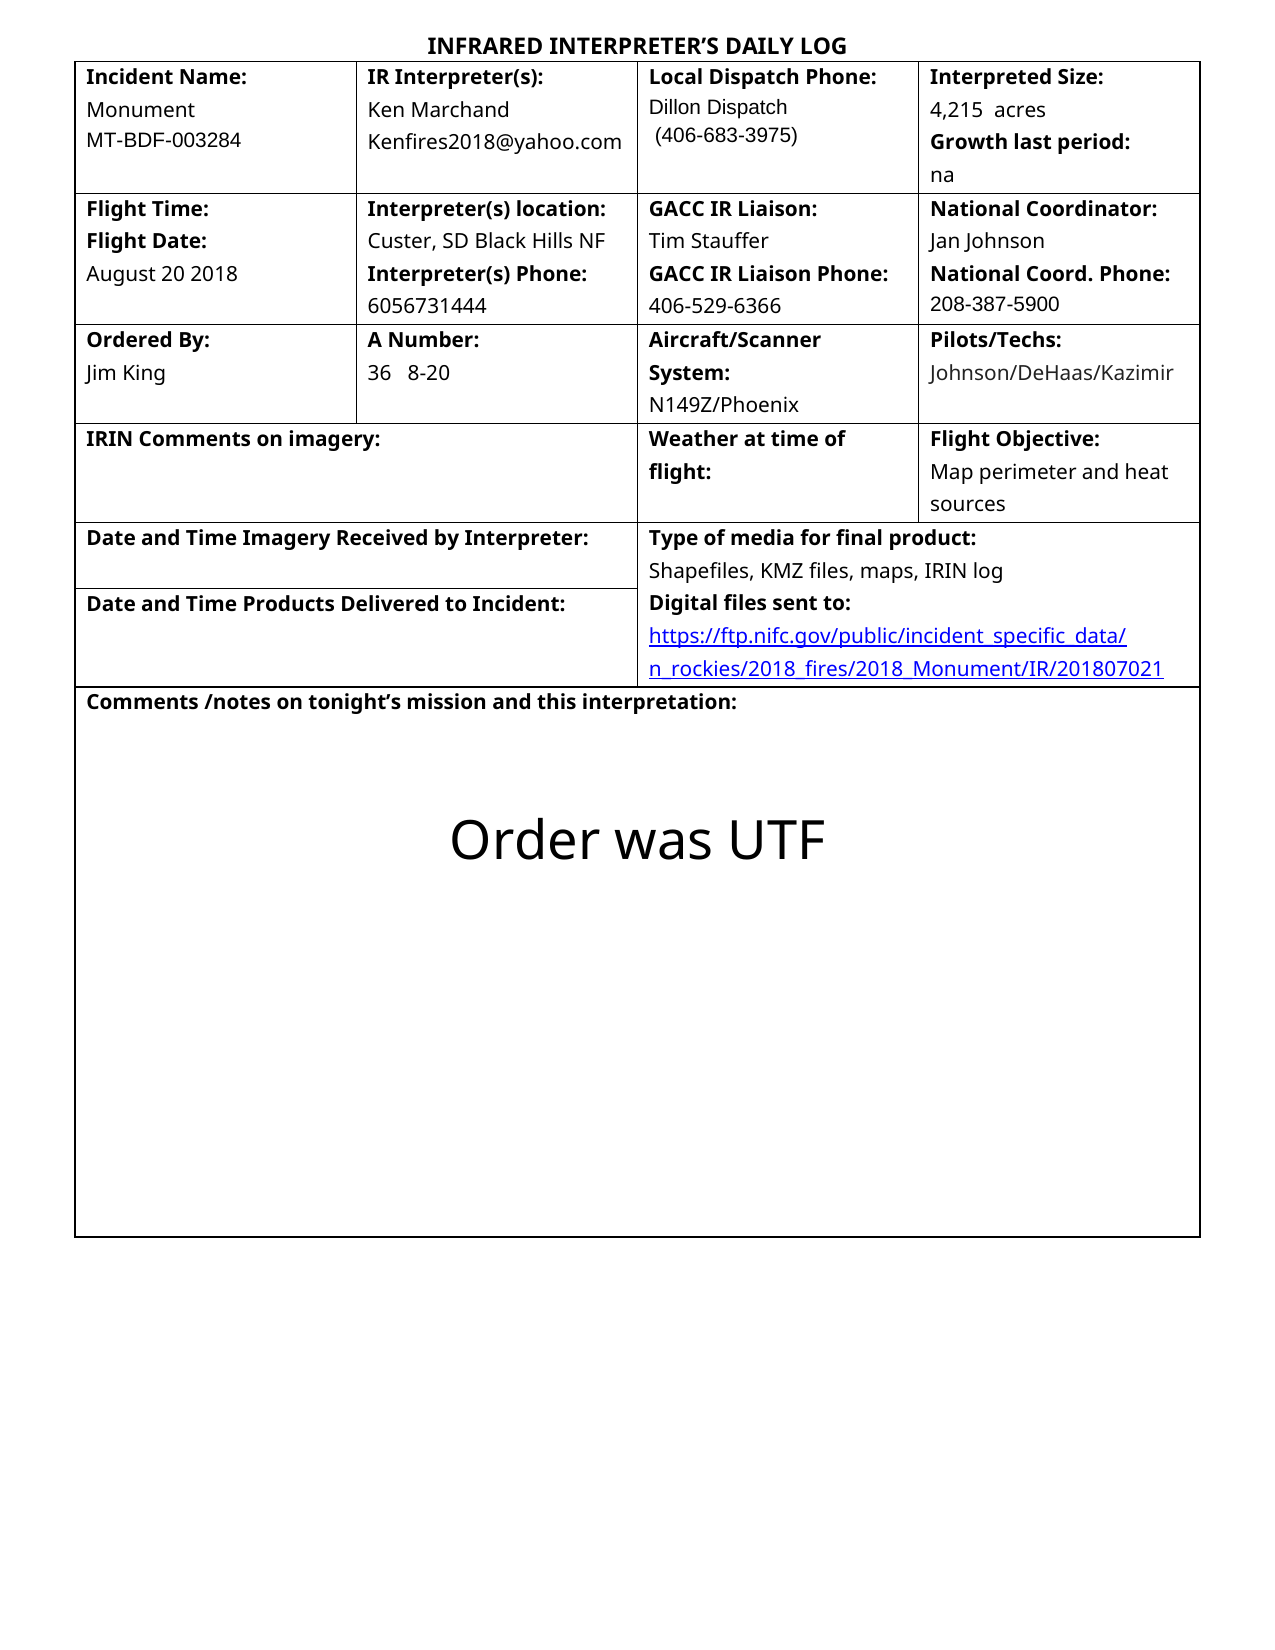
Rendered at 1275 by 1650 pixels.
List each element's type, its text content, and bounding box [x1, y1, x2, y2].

table_header Incident Name: Monument MT-BDF-003284 [76, 62, 356, 193]
table_header Interpreted Size: 4,215 acres Growth last period: na [919, 62, 1199, 193]
table_cell Interpreter(s) location: Custer, SD Black Hills NF Interpreter(s) Phone: 6056731444 [357, 194, 637, 324]
table_cell IRIN Comments on imagery: [76, 424, 637, 522]
table_cell Date and Time Products Delivered to Incident: [76, 589, 637, 686]
table_cell Weather at time of flight: [638, 424, 918, 522]
table_cell Ordered By: Jim King [76, 325, 356, 423]
table_cell GACC IR Liaison: Tim Stauffer GACC IR Liaison Phone: 406-529-6366 [638, 194, 918, 324]
table_cell Aircraft/Scanner System: N149Z/Phoenix [638, 325, 918, 423]
table_cell Type of media for final product: Shapefiles, KMZ files, maps, IRIN log Digital files sent to: https://ftp.nifc.gov/public/incident_specific_data/n_rockies/2018_fires/2018_Monument/IR/201807021 [638, 523, 1199, 686]
table_cell Comments /notes on tonight’s mission and this interpretation: Order was UTF [76, 688, 1199, 1236]
table_cell Flight Objective: Map perimeter and heat sources [919, 424, 1199, 522]
table_cell National Coordinator: Jan Johnson National Coord. Phone: 208-387-5900 [919, 194, 1199, 324]
table_cell Pilots/Techs: Johnson/DeHaas/Kazimir [919, 325, 1199, 423]
table_cell Date and Time Imagery Received by Interpreter: [76, 523, 637, 588]
table_header Local Dispatch Phone: Dillon Dispatch (406-683-3975) [638, 62, 918, 193]
table_cell A Number: 36 8-20 [357, 325, 637, 423]
table_header IR Interpreter(s): Ken Marchand Kenfires2018@yahoo.com [357, 62, 637, 193]
table_cell Flight Time: Flight Date: August 20 2018 [76, 194, 356, 324]
